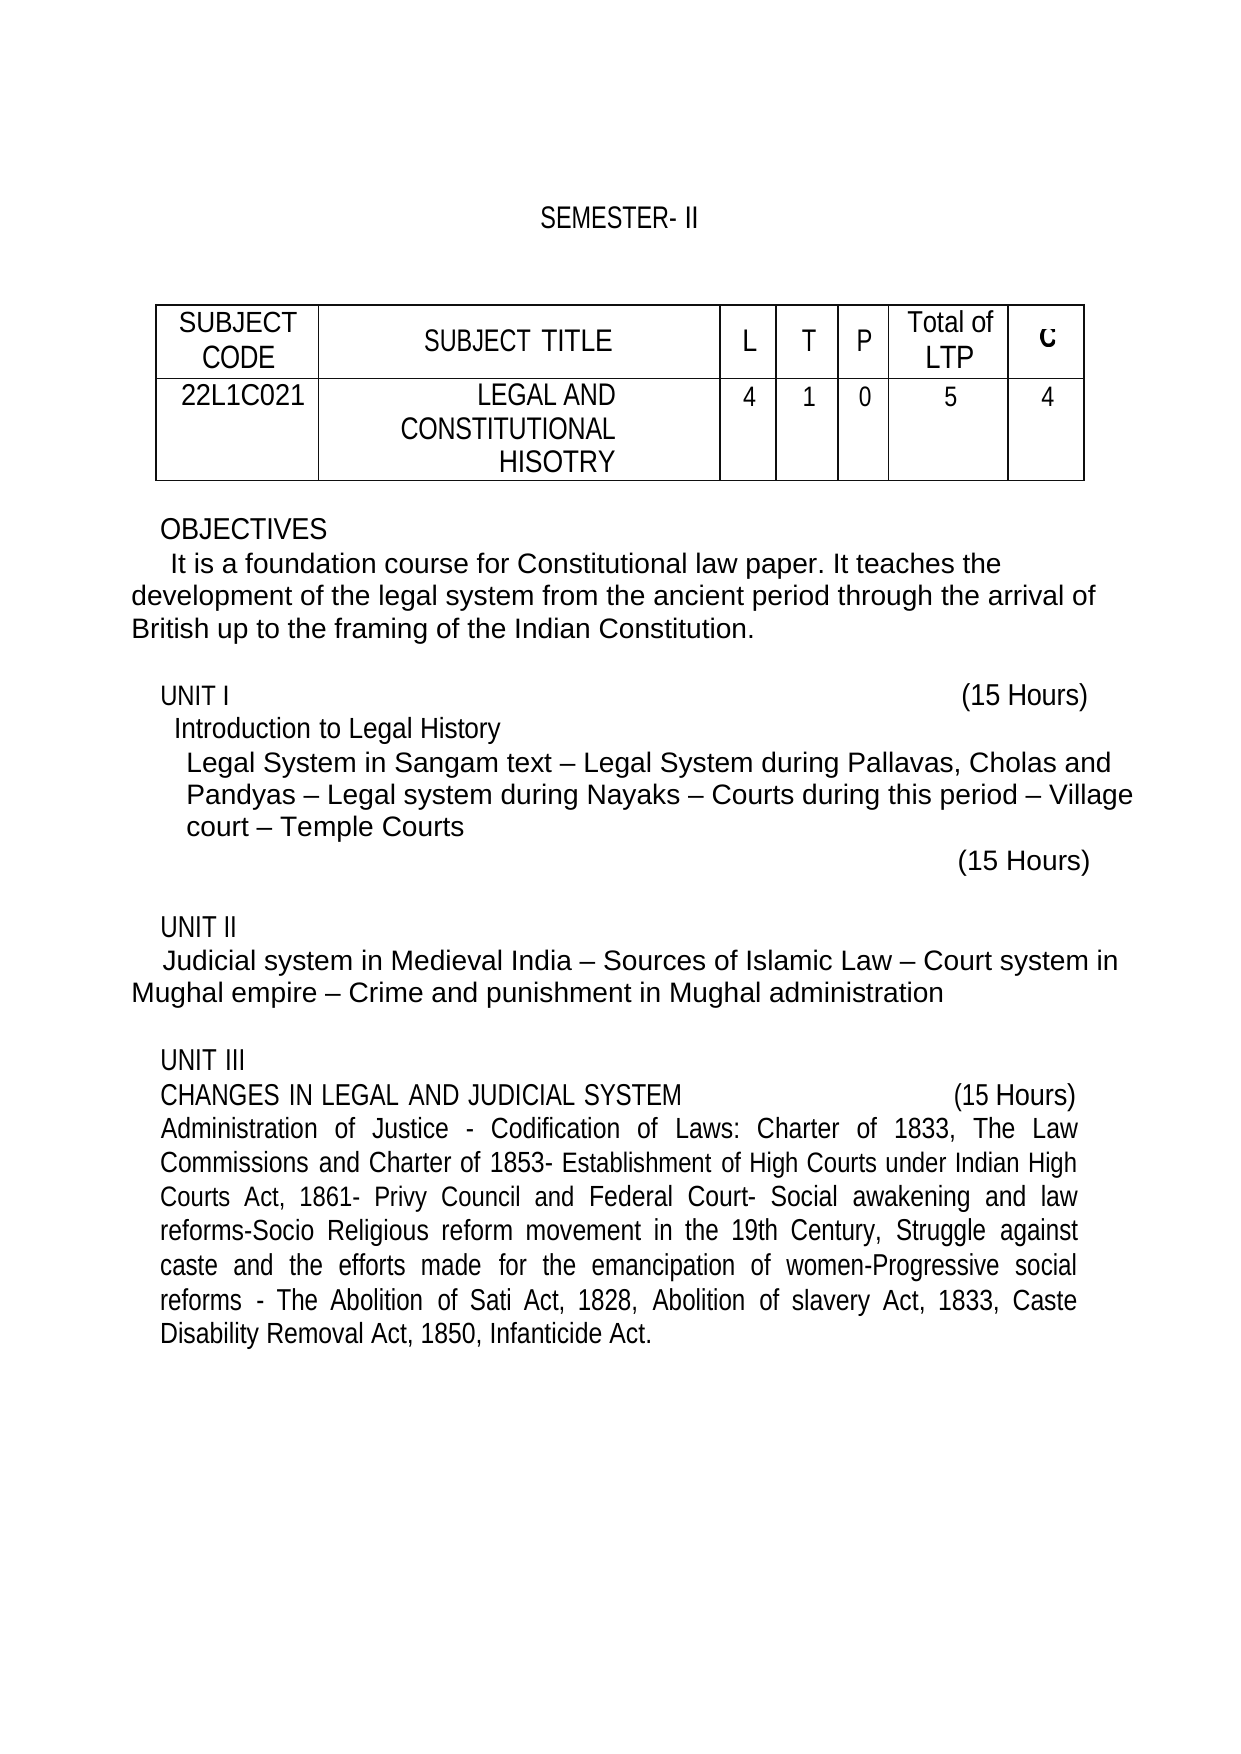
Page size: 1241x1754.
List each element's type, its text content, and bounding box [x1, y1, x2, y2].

text Introduction to Legal History [159, 712, 1153, 745]
text UNIT I (15 Hours) [160, 677, 1153, 712]
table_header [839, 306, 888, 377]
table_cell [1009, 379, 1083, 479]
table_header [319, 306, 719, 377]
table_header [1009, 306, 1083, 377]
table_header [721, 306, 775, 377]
text Judicial system in Medieval India – Sources of Islamic Law – Court system in Mughal empire – Crime and punishment in Mughal administration [131, 944, 1153, 1009]
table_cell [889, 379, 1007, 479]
text Legal System in Sangam text – Legal System during Pallavas, Cholas and Pandyas – Legal system during Nayaks – Courts during this period – Village court – Temple Courts [186, 746, 1153, 843]
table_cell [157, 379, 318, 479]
text (15 Hours) [186, 843, 1153, 876]
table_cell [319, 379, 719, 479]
text Administration of Justice - Codification of Laws: Charter of 1833, The Law Commissions and Charter of 1853- Establishment of High Courts under Indian High Courts Act, 1861- Privy Council and Federal Court- Social awakening and law reforms-Socio Religious reform movement in the 19th Century, Struggle against caste and the efforts made for the emancipation of women-Progressive social reforms - The Abolition of Sati Act, 1828, Abolition of slavery Act, 1833, Caste Disability Removal Act, 1850, Infanticide Act. [160, 1112, 1078, 1350]
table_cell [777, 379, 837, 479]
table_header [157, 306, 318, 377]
text It is a foundation course for Constitutional law paper. It teaches the development of the legal system from the ancient period through the arrival of British up to the framing of the Indian Constitution. [131, 547, 1153, 644]
subtitle SEMESTER- II [137, 199, 1102, 235]
text CHANGES IN LEGAL AND JUDICIAL SYSTEM (15 Hours) [160, 1076, 1153, 1111]
text UNIT III [160, 1042, 1153, 1076]
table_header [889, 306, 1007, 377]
text UNIT II [160, 909, 1153, 944]
picture [1040, 329, 1056, 347]
subtitle OBJECTIVES [160, 511, 1153, 546]
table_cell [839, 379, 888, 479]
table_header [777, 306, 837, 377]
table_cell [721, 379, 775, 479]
